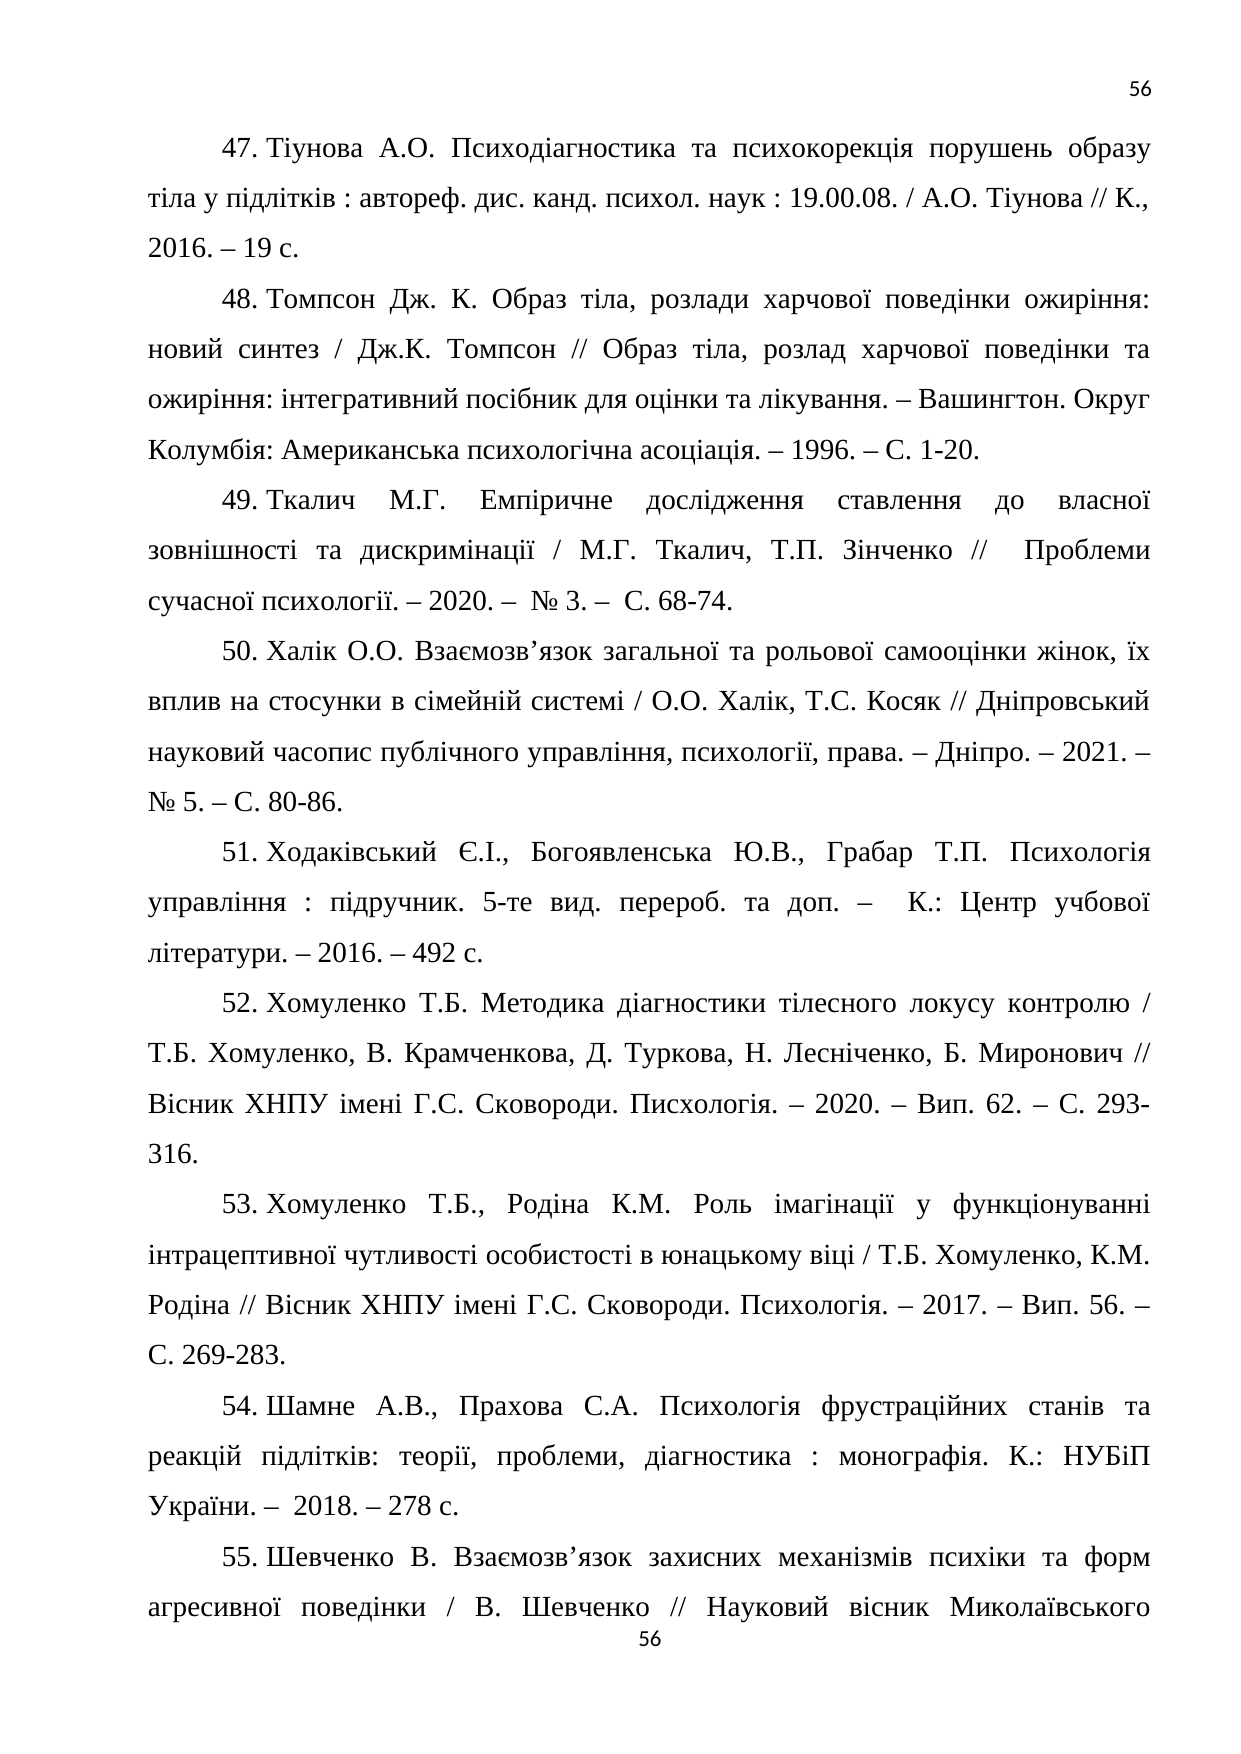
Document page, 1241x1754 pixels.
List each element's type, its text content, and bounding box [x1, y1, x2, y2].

list Ходаківський Є.І., Богоявленська Ю.В., Грабар Т.П. Психологія управління : підручник. 5-те вид. перероб. та доп. – К.: Центр учбової літератури. – 2016. – 492 с. [148, 834, 1152, 968]
list Хомуленко Т.Б. Методика діагностики тілесного локусу контролю / Т.Б. Хомуленко, В. Крамченкова, Д. Туркова, Н. Лесніченко, Б. Миронович // Вісник ХНПУ імені Г.С. Сковороди. Писхологія. – 2020. – Вип. 62. – С. 293-316. [148, 985, 1152, 1170]
list Халік О.О. Взаємозв’язок загальної та рольової самооцінки жінок, їх вплив на стосунки в сімейній системі / О.О. Халік, Т.С. Косяк // Дніпровський науковий часопис публічного управління, психології, права. – Дніпро. – 2021. – № 5. – С. 80-86. [148, 633, 1152, 817]
list Шамне А.В., Прахова С.А. Психологія фрустраційних станів та реакцій підлітків: теорії, проблеми, діагностика : монографія. К.: НУБіП України. – 2018. – 278 с. [148, 1388, 1152, 1522]
list Ткалич М.Г. Емпіричне дослідження ставлення до власної зовнішності та дискримінації / М.Г. Ткалич, Т.П. Зінченко // Проблеми сучасної психології. – 2020. – № 3. – С. 68-74. [148, 482, 1152, 616]
list Тіунова А.О. Психодіагностика та психокорекція порушень образу тіла у підлітків : автореф. дис. канд. психол. наук : 19.00.08. / А.О. Тіунова // К., 2016. – 19 с. [148, 130, 1152, 264]
list Хомуленко Т.Б., Родіна К.М. Роль імагінації у функціонуванні інтрацептивної чутливості особистості в юнацькому віці / Т.Б. Хомуленко, К.М. Родіна // Вісник ХНПУ імені Г.С. Сковороди. Психологія. – 2017. – Вип. 56. – С. 269-283. [148, 1186, 1152, 1371]
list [148, 1539, 1152, 1622]
list Томпсон Дж. К. Образ тіла, розлади харчової поведінки ожиріння: новий синтез / Дж.К. Томпсон // Образ тіла, розлад харчової поведінки та ожиріння: інтегративний посібник для оцінки та лікування. – Вашингтон. Округ Колумбія: Американська психологічна асоціація. – 1996. – С. 1-20. [148, 281, 1152, 465]
